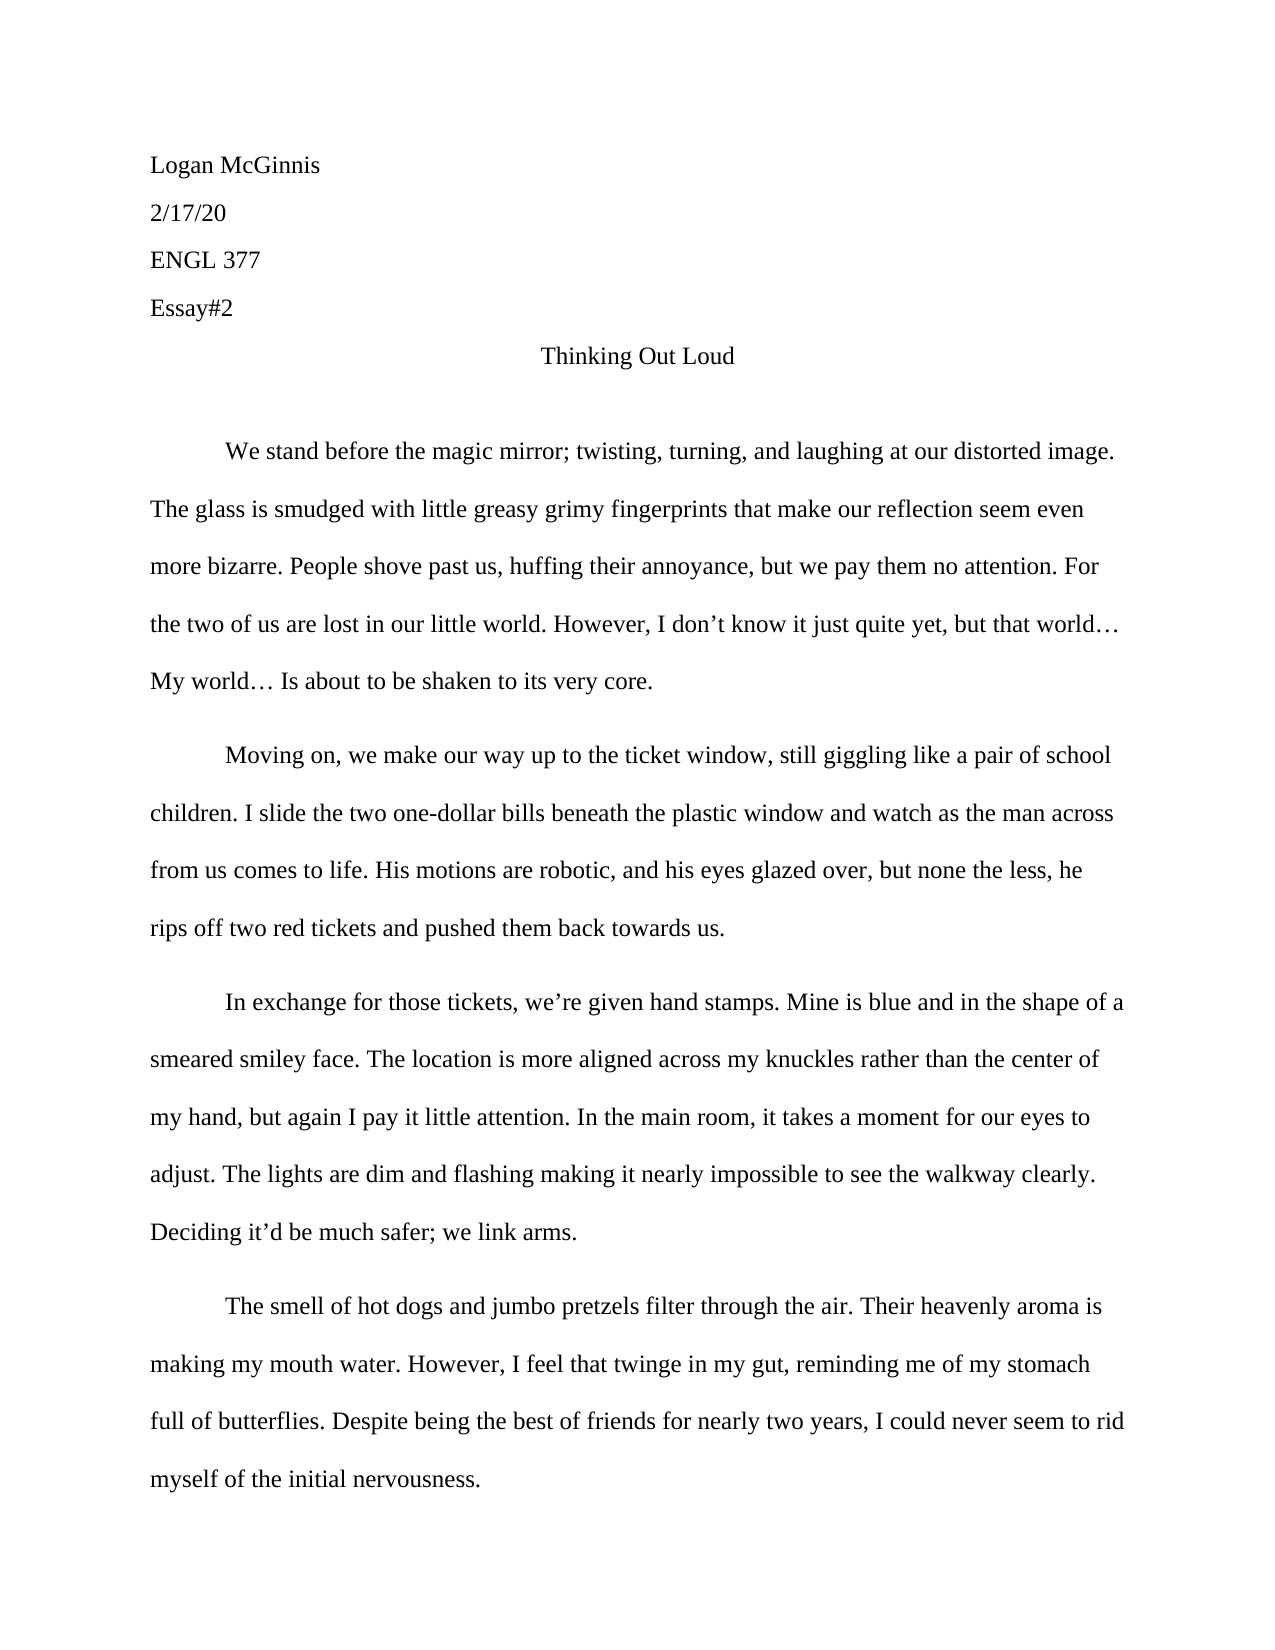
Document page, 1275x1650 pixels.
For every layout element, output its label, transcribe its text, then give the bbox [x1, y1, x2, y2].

text Essay#2 [150, 293, 1125, 322]
text Thinking Out Loud [150, 341, 1125, 369]
text In exchange for those tickets, we’re given hand stamps. Mine is blue and in the shape of a smeared smiley face. The location is more aligned across my knuckles rather than the center of my hand, but again I pay it little attention. In the main room, it takes a moment for our eyes to adjust. The lights are dim and flashing making it nearly impossible to see the walkway clearly. Deciding it’d be much safer; we link arms. [150, 987, 1125, 1246]
text ENGL 377 [150, 245, 1125, 274]
text Moving on, we make our way up to the ticket window, still giggling like a pair of school children. I slide the two one-dollar bills beneath the plastic window and watch as the man across from us comes to life. His motions are robotic, and his eyes glazed over, but none the less, he rips off two red tickets and pushed them back towards us. [150, 740, 1125, 942]
text Logan McGinnis [150, 150, 1125, 179]
text We stand before the magic mirror; twisting, turning, and laughing at our distorted image. The glass is smudged with little greasy grimy fingerprints that make our reflection seem even more bizarre. People shove past us, huffing their annoyance, but we pay them no attention. For the two of us are lost in our little world. However, I don’t know it just quite yet, but that world… My world… Is about to be shaken to its very core. [150, 436, 1125, 695]
text The smell of hot dogs and jumbo pretzels filter through the air. Their heavenly aroma is making my mouth water. However, I feel that twinge in my gut, reminding me of my stomach full of butterflies. Despite being the best of friends for nearly two years, I could never seem to rid myself of the initial nervousness. [150, 1291, 1125, 1492]
text 2/17/20 [150, 198, 1125, 226]
